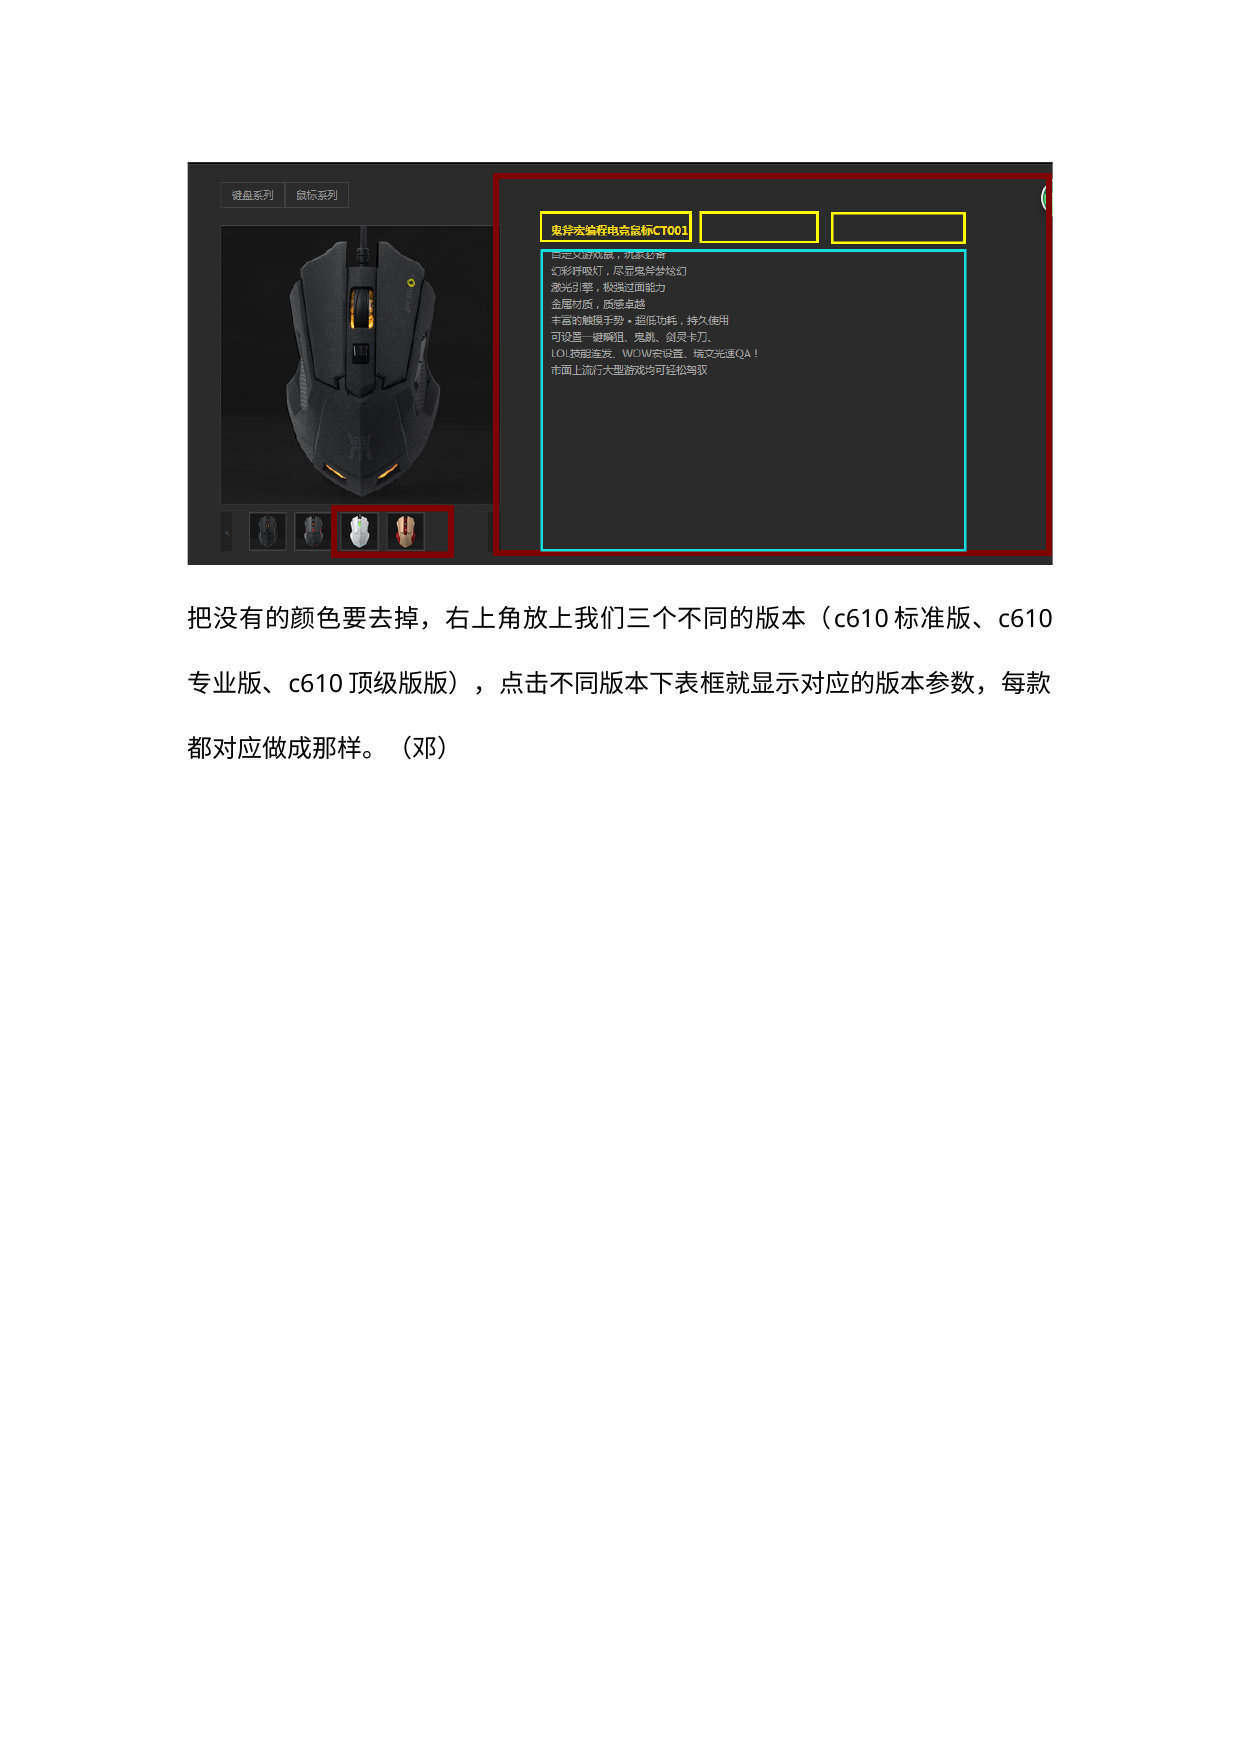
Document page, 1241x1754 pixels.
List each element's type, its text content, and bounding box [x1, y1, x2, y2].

text 把没有的颜色要去掉，右上角放上我们三个不同的版本（c610标准版、c610专业版、c610顶级版版），点击不同版本下表框就显示对应的版本参数，每款都对应做成那样。（邓） [187, 584, 1053, 779]
picture [187, 162, 1053, 565]
